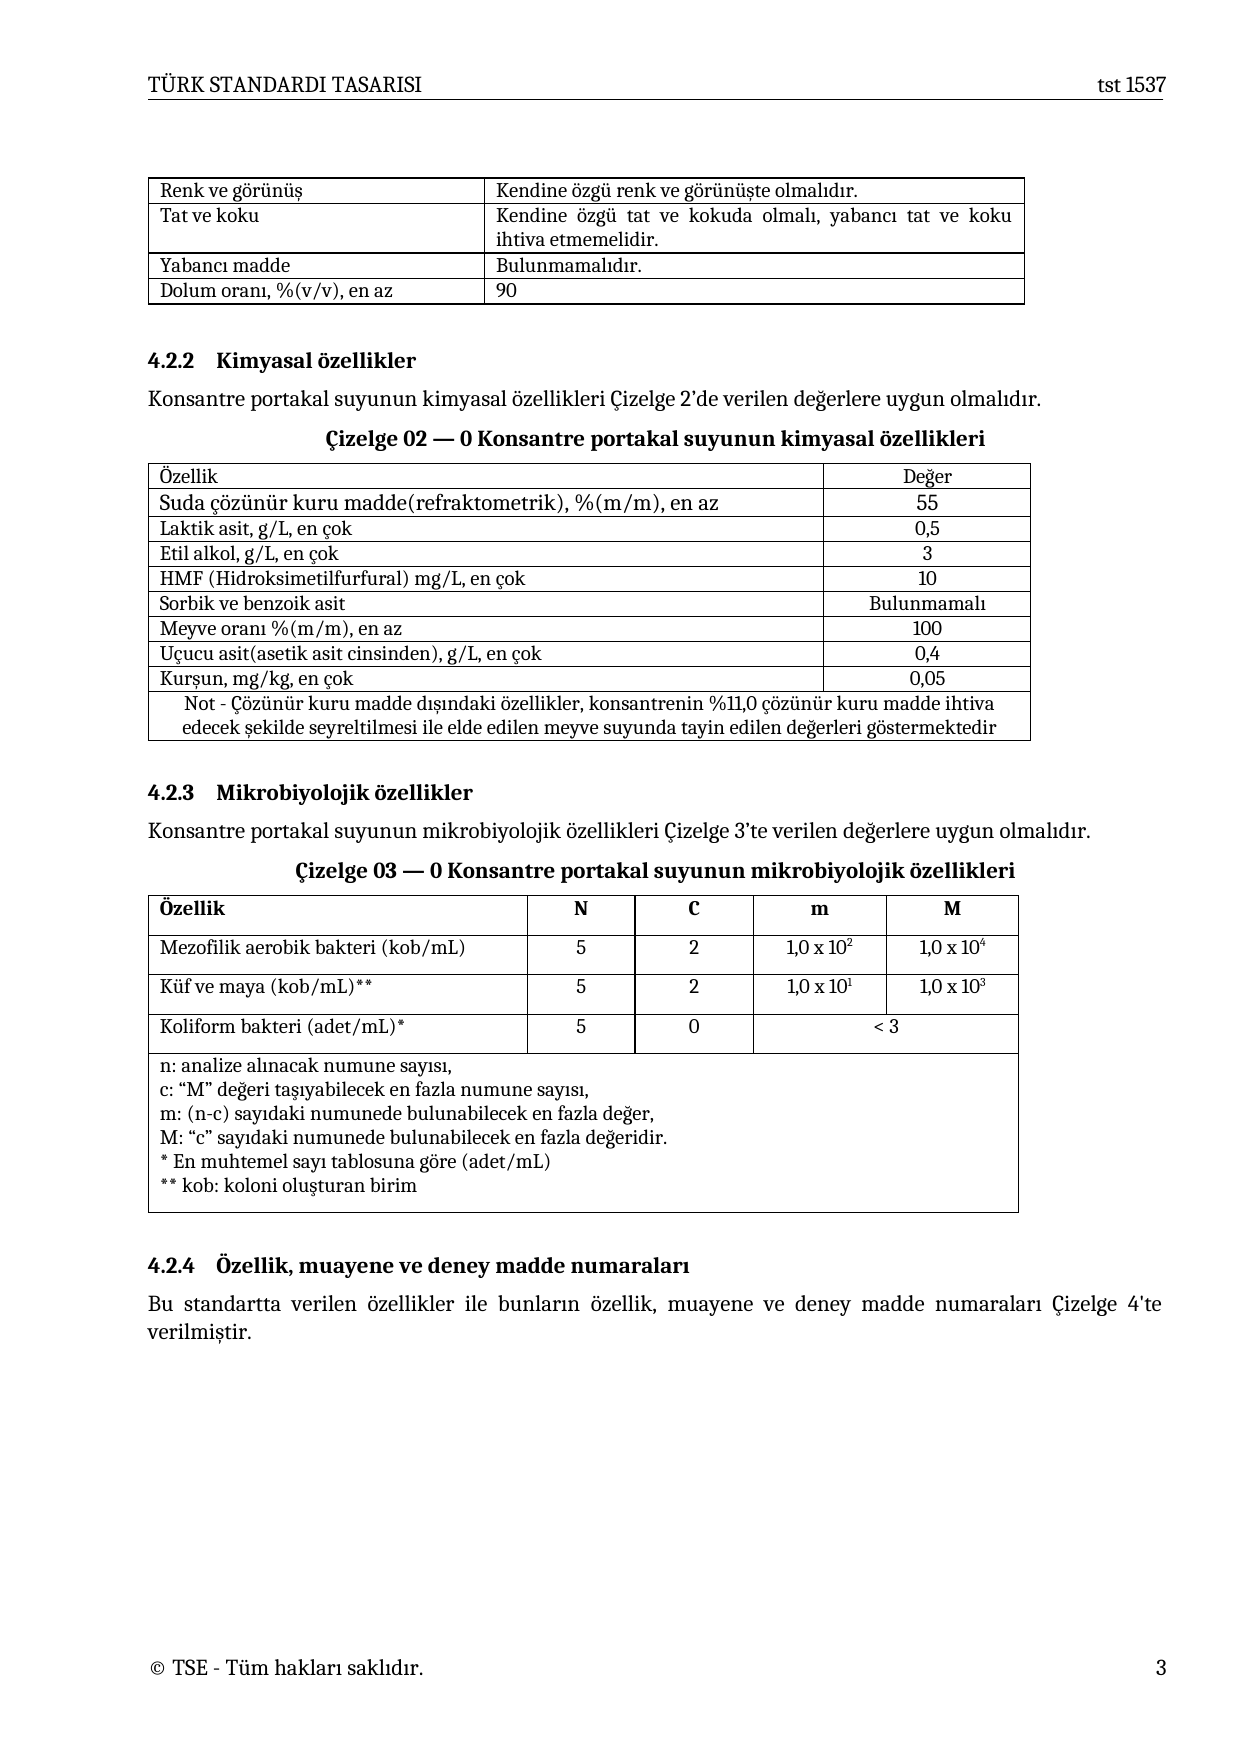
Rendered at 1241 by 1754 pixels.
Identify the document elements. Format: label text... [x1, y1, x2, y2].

table_cell Suda çözünür kuru madde(refraktometrik), %(m/m), en az [149, 489, 823, 516]
text Konsantre portakal suyunun kimyasal özellikleri Çizelge 2’de verilen değerlere uygun olmalıdır. [148, 386, 1163, 412]
table_cell Not - Çözünür kuru madde dışındaki özellikler, konsantrenin %11,0 çözünür kuru madde ihtiva edecek şekilde seyreltilmesi ile elde edilen meyve suyunda tayin edilen değerleri göstermektedir [149, 692, 1030, 739]
table_header N [528, 896, 634, 935]
table_cell Mezofilik aerobik bakteri (kob/mL) [149, 936, 527, 974]
table_cell 5 [528, 975, 634, 1013]
table_cell 1,0 x 103 [887, 975, 1018, 1013]
table_cell 3 [824, 542, 1030, 566]
subtitle Kimyasal özellikler [148, 349, 1163, 373]
subtitle Özellik, muayene ve deney madde numaraları [148, 1254, 1163, 1278]
table_cell Bulunmamalı [824, 592, 1030, 616]
table_cell Bulunmamalıdır. [485, 254, 1024, 277]
table_cell 90 [485, 279, 1024, 303]
table_header Değer [824, 464, 1030, 488]
table_cell 0,05 [824, 667, 1030, 691]
table_cell 1,0 x 101 [754, 975, 886, 1013]
table_cell Kurşun, mg/kg, en çok [149, 667, 823, 691]
table_cell Tat ve koku [149, 204, 484, 252]
table_cell HMF (Hidroksimetilfurfural) mg/L, en çok [149, 567, 823, 591]
table_cell 100 [824, 617, 1030, 641]
table_cell Uçucu asit(asetik asit cinsinden), g/L, en çok [149, 642, 823, 666]
table_cell 0 [636, 1015, 753, 1053]
table_cell Meyve oranı %(m/m), en az [149, 617, 823, 641]
table_cell Yabancı madde [149, 254, 484, 277]
table_cell Kendine özgü renk ve görünüşte olmalıdır. [485, 179, 1024, 202]
table_cell 10 [824, 567, 1030, 591]
table_cell Etil alkol, g/L, en çok [149, 542, 823, 566]
table_header m [754, 896, 886, 935]
table_cell 1,0 x 102 [754, 936, 886, 974]
table_cell 2 [636, 936, 753, 974]
table_cell 2 [636, 975, 753, 1013]
table_header Özellik [149, 896, 527, 935]
table_cell Küf ve maya (kob/mL)** [149, 975, 527, 1013]
table_cell 5 [528, 936, 634, 974]
text Bu standartta verilen özellikler ile bunların özellik, muayene ve deney madde numaraları Çizelge 4'te verilmiştir. [148, 1291, 1163, 1345]
table_header C [636, 896, 753, 935]
table_cell Dolum oranı, %(v/v), en az [149, 279, 484, 303]
table_header Özellik [149, 464, 823, 488]
title Çizelge 2 — Konsantre portakal suyunun kimyasal özellikleri [148, 427, 1163, 451]
table_cell Kendine özgü tat ve kokuda olmalı, yabancı tat ve koku ihtiva etmemelidir. [485, 204, 1024, 252]
table_cell Sorbik ve benzoik asit [149, 592, 823, 616]
table_header M [887, 896, 1018, 935]
text Konsantre portakal suyunun mikrobiyolojik özellikleri Çizelge 3’te verilen değerlere uygun olmalıdır. [148, 818, 1163, 844]
table_cell 0,5 [824, 517, 1030, 541]
table_cell < 3 [754, 1015, 1018, 1053]
table_cell 55 [824, 489, 1030, 516]
title Çizelge 3 — Konsantre portakal suyunun mikrobiyolojik özellikleri [148, 859, 1163, 883]
table_cell Koliform bakteri (adet/mL)* [149, 1015, 527, 1053]
table_cell 0,4 [824, 642, 1030, 666]
table_cell Renk ve görünüş [149, 179, 484, 202]
subtitle Mikrobiyolojik özellikler [148, 782, 1163, 806]
table_cell 5 [528, 1015, 634, 1053]
table_cell 1,0 x 104 [887, 936, 1018, 974]
table_cell Laktik asit, g/L, en çok [149, 517, 823, 541]
table_cell n: analize alınacak numune sayısı, c: “M” değeri taşıyabilecek en fazla numune sayısı, m: (n-c) sayıdaki numunede bulunabilecek en fazla değer, M: “c” sayıdaki numunede bulunabilecek en fazla değeridir. * En muhtemel sayı tablosuna göre (adet/mL) ** kob: koloni oluşturan birim [149, 1054, 1018, 1212]
